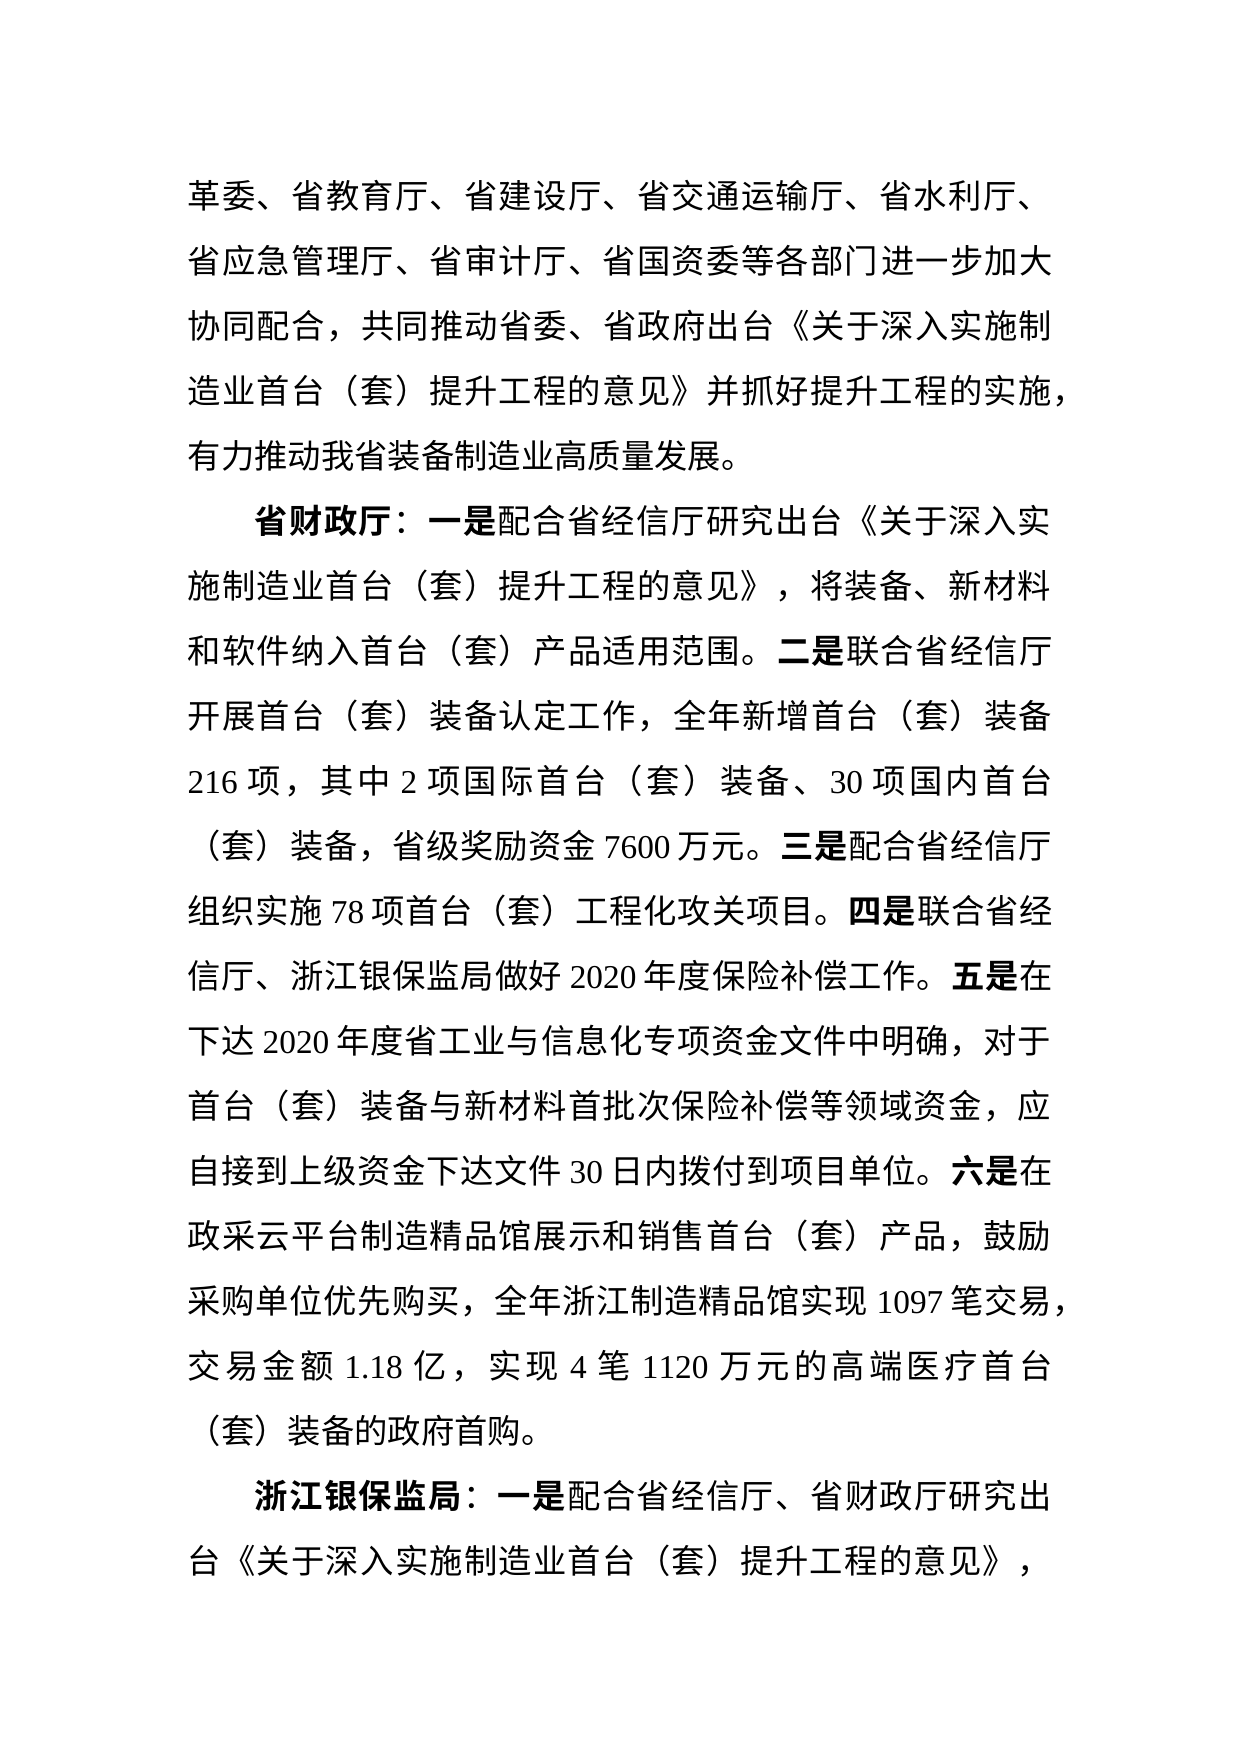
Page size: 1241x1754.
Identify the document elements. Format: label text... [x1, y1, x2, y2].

text 省财政厅：一是配合省经信厅研究出台《关于深入实施制造业首台（套）提升工程的意见》，将装备、新材料和软件纳入首台（套）产品适用范围。二是联合省经信厅开展首台（套）装备认定工作，全年新增首台（套）装备216项，其中2项国际首台（套）装备、30项国内首台（套）装备，省级奖励资金7600万元。三是配合省经信厅组织实施78项首台（套）工程化攻关项目。四是联合省经信厅、浙江银保监局做好2020年度保险补偿工作。五是在下达2020年度省工业与信息化专项资金文件中明确，对于首台（套）装备与新材料首批次保险补偿等领域资金，应自接到上级资金下达文件30日内拨付到项目单位。六是在政采云平台制造精品馆展示和销售首台（套）产品，鼓励采购单位优先购买，全年浙江制造精品馆实现1097笔交易，交易金额1.18亿，实现4笔1120万元的高端医疗首台（套）装备的政府首购。 [187, 487, 1053, 1462]
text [187, 1462, 1053, 1592]
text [187, 162, 1053, 487]
